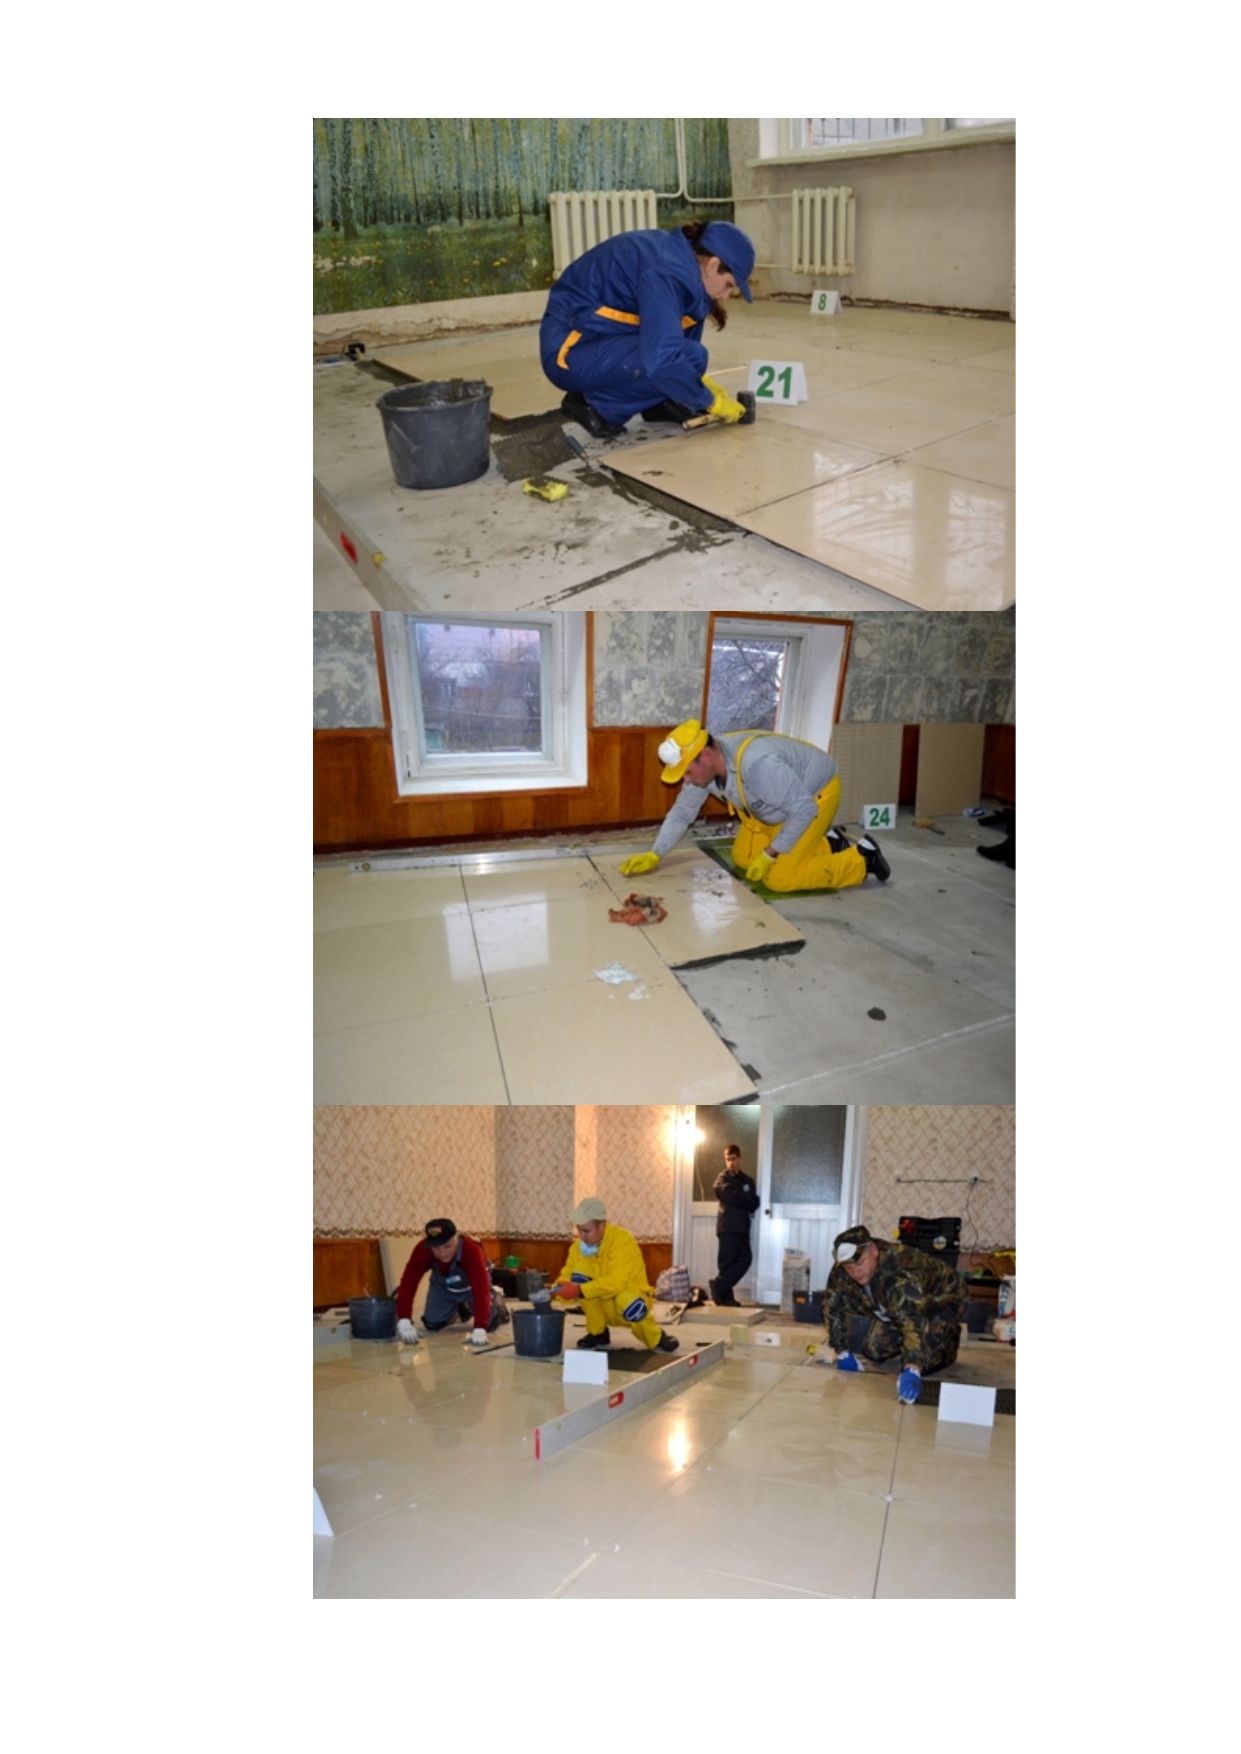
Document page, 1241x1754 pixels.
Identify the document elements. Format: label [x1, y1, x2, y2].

picture [313, 118, 1016, 1599]
